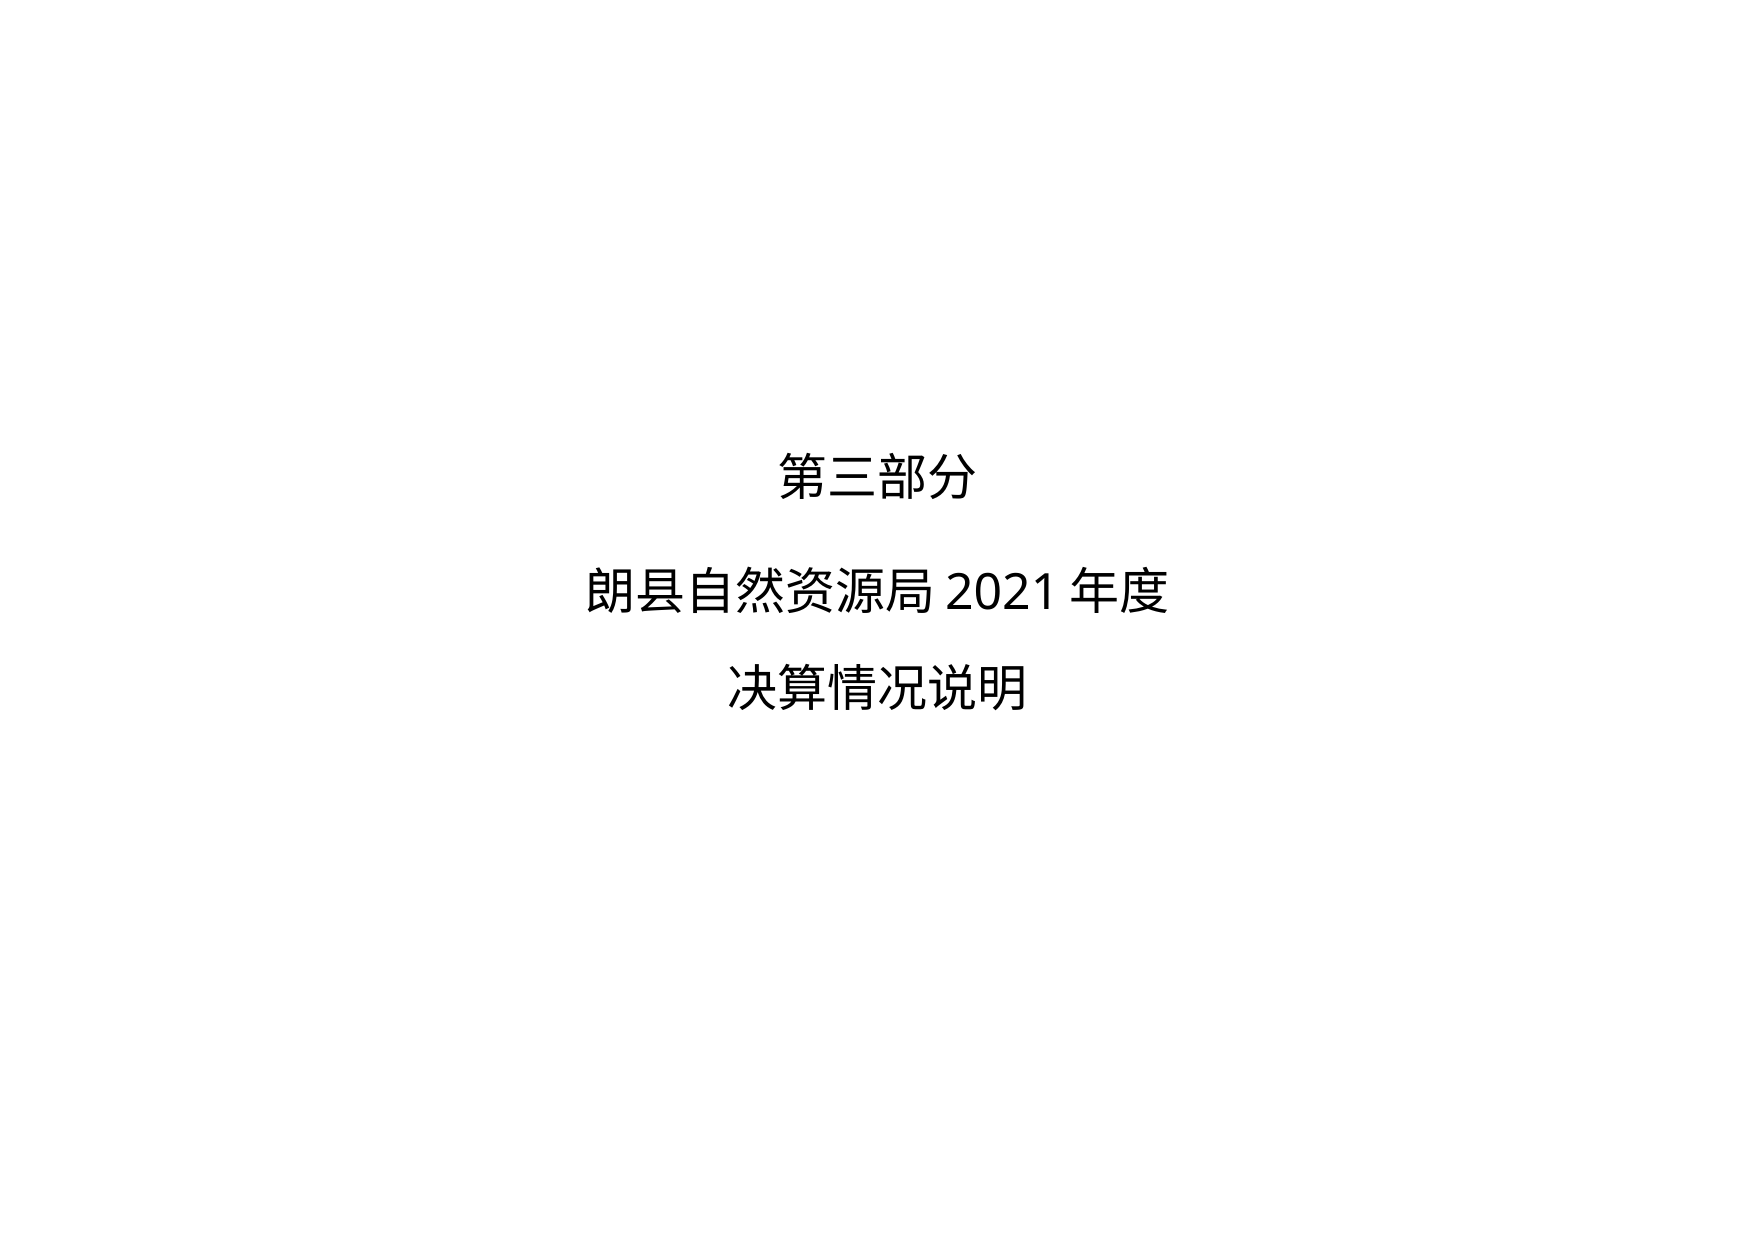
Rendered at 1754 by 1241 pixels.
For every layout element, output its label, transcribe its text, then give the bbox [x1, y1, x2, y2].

text 朗县自然资源局2021年度 [150, 539, 1604, 636]
text 第三部分 [150, 425, 1604, 523]
text 决算情况说明 [150, 636, 1604, 734]
